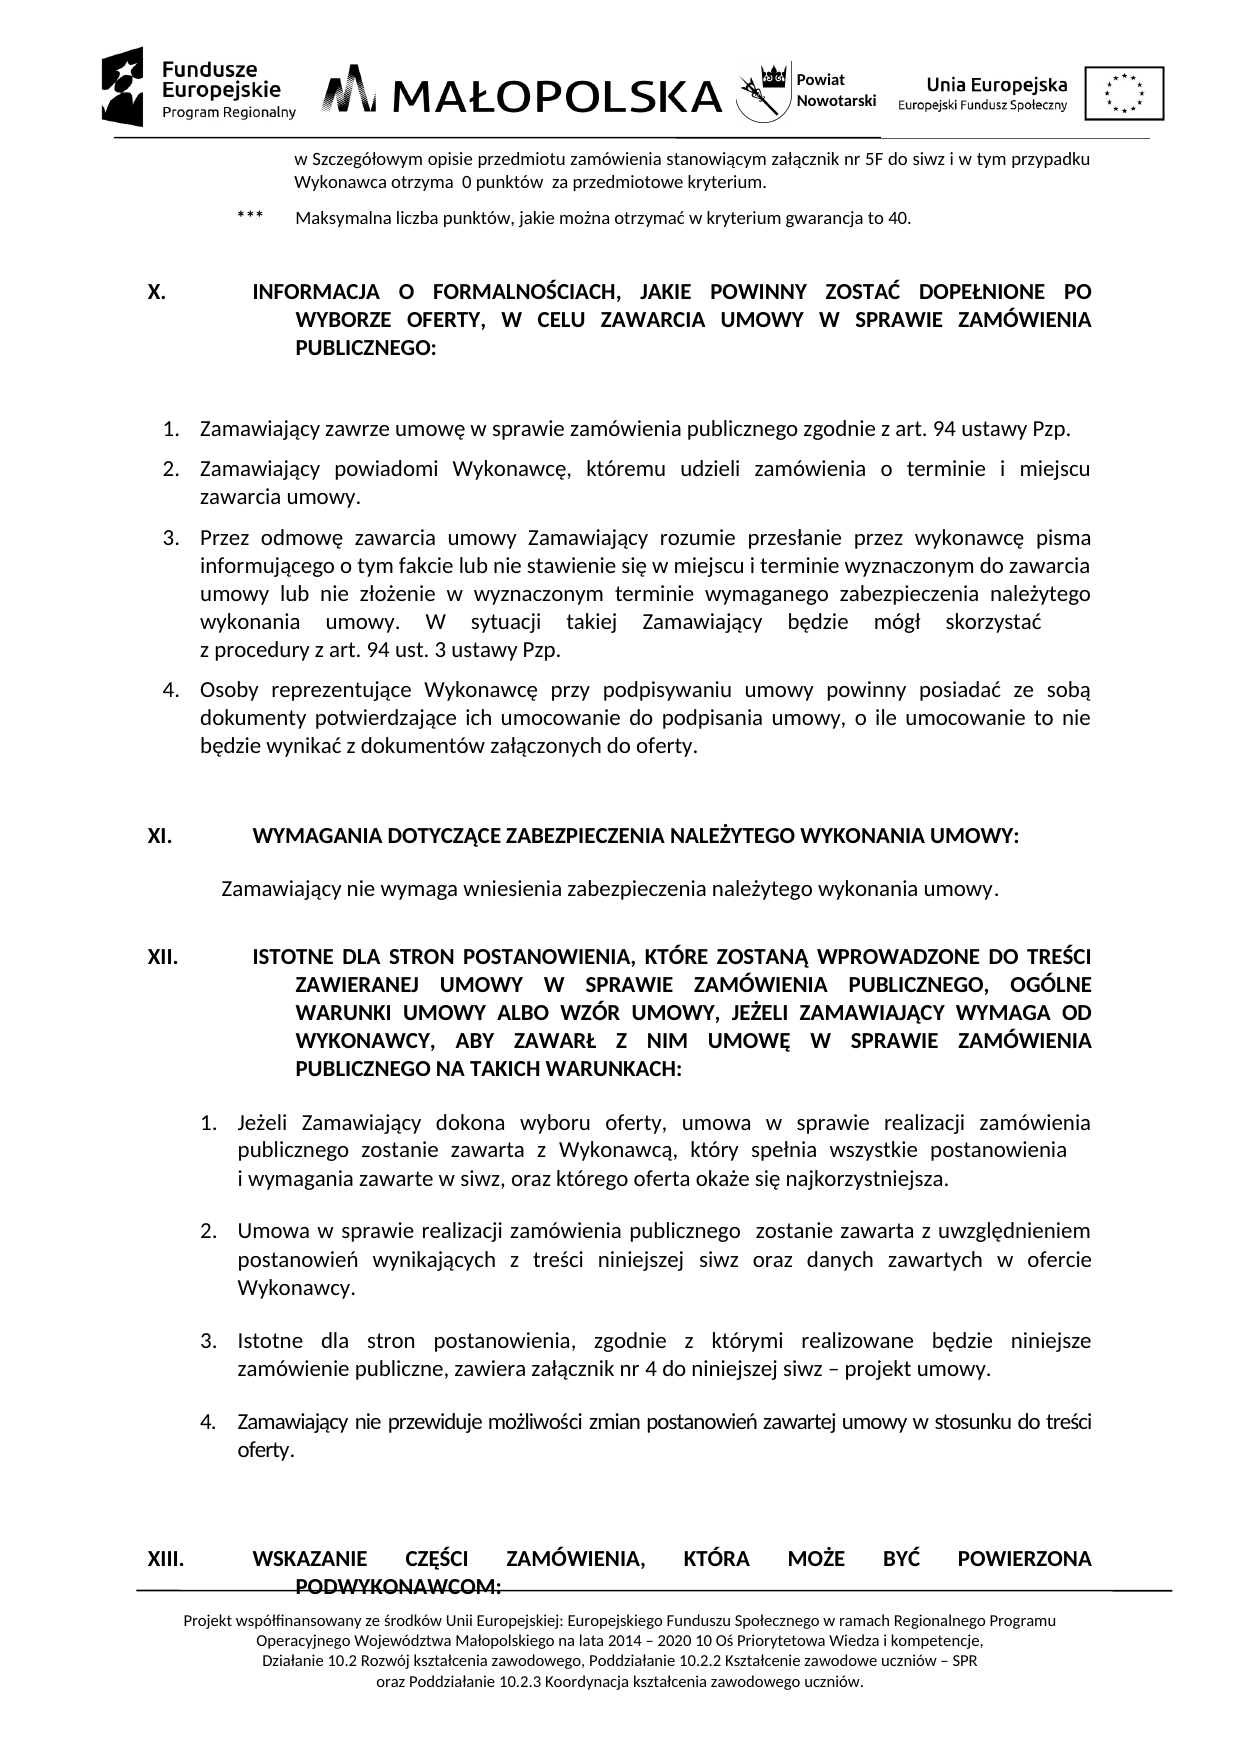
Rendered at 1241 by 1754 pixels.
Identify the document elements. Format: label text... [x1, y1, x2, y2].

list Umowa w sprawie realizacji zamówienia publicznego zostanie zawarta z uwzględnieniem postanowień wynikających z treści niniejszej siwz oraz danych zawartych w ofercie Wykonawcy. [200, 1217, 1093, 1301]
picture [881, 48, 1182, 138]
list Informacja o formalnościach, jakie powinny zostać dopełnione po wyborze oferty, w celu zawarcia umowy w sprawie zamówienia publicznego: [148, 277, 1093, 361]
list Istotne dla stron postanowienia, które zostaną wprowadzone do treści zawieranej umowy w sprawie zamówienia publicznego, ogólne warunki umowy albo wzór umowy, jeżeli Zamawiający wymaga od Wykonawcy, aby zawarł z nim umowę w sprawie zamówienia publicznego na takich warunkach: [148, 942, 1093, 1083]
list Osoby reprezentujące Wykonawcę przy podpisywaniu umowy powinny posiadać ze sobą dokumenty potwierdzające ich umocowanie do podpisania umowy, o ile umocowanie to nie będzie wynikać z dokumentów załączonych do oferty. [162, 676, 1093, 759]
text Zamawiający nie wymaga wniesienia zabezpieczenia należytego wykonania umowy. [148, 874, 1093, 902]
picture [81, 26, 729, 147]
text *** Maksymalna liczba punktów, jakie można otrzymać w kryterium gwarancja to 40. [236, 206, 1093, 229]
list Wymagania dotyczące zabezpieczenia należytego wykonania umowy: [148, 821, 1093, 849]
list Istotne dla stron postanowienia, zgodnie z którymi realizowane będzie niniejsze zamówienie publiczne, zawiera załącznik nr 4 do niniejszej siwz – projekt umowy. [200, 1326, 1093, 1382]
list Przez odmowę zawarcia umowy Zamawiający rozumie przesłanie przez wykonawcę pisma informującego o tym fakcie lub nie stawienie się w miejscu i terminie wyznaczonym do zawarcia umowy lub nie złożenie w wyznaczonym terminie wymaganego zabezpieczenia należytego wykonania umowy. W sytuacji takiej Zamawiający będzie mógł skorzystać z procedury z art. 94 ust. 3 ustawy Pzp. [162, 523, 1093, 663]
list Zamawiający powiadomi Wykonawcę, któremu udzieli zamówienia o terminie i miejscu zawarcia umowy. [162, 454, 1093, 510]
list Zamawiający zawrze umowę w sprawie zamówienia publicznego zgodnie z art. 94 ustawy Pzp. [162, 414, 1093, 442]
list Zamawiający nie przewiduje możliwości zmian postanowień zawartej umowy w stosunku do treści oferty. [200, 1407, 1093, 1463]
list Wskazanie części zamówienia, która może być powierzona podwykonawcom: [148, 1544, 1093, 1600]
list Jeżeli Zamawiający dokona wyboru oferty, umowa w sprawie realizacji zamówienia publicznego zostanie zawarta z Wykonawcą, który spełnia wszystkie postanowienia i wymagania zawarte w siwz, oraz którego oferta okaże się najkorzystniejsza. [200, 1108, 1093, 1192]
